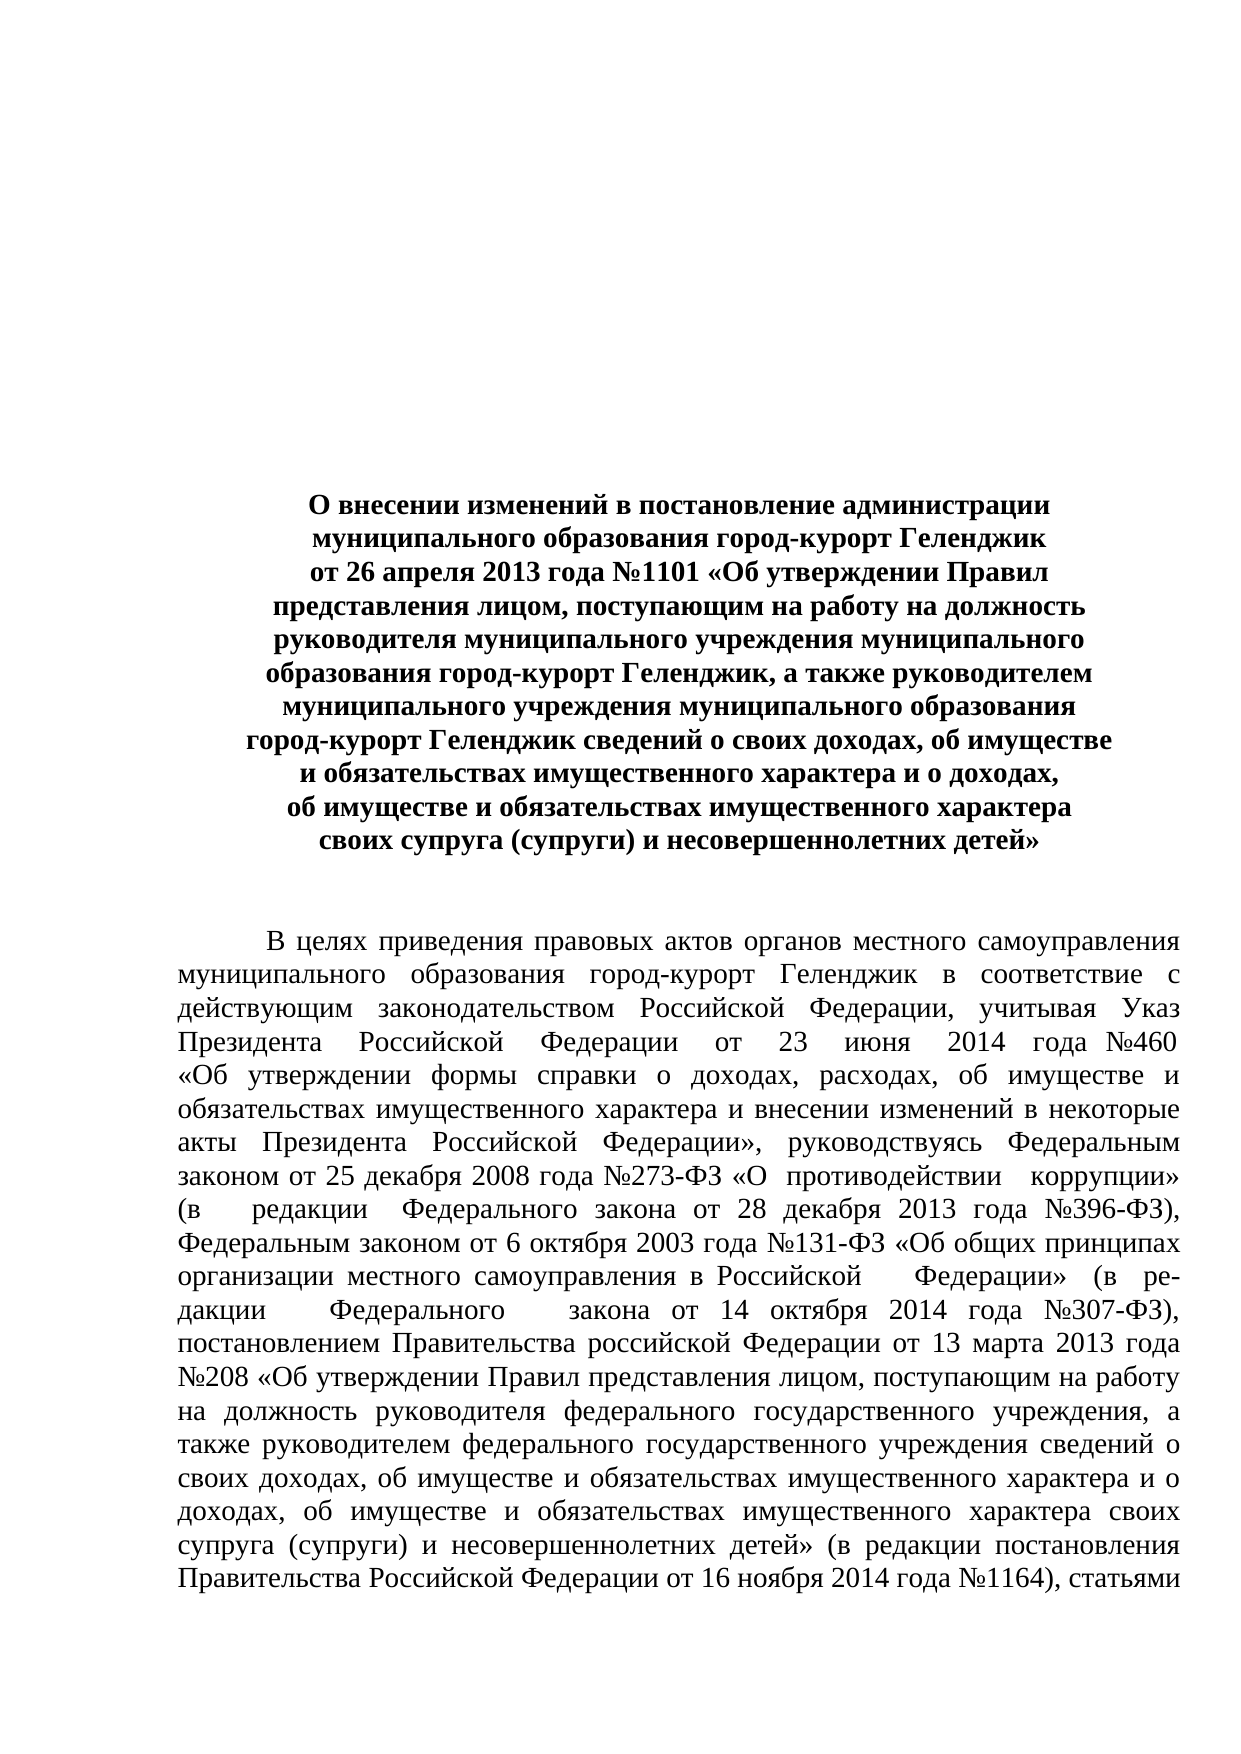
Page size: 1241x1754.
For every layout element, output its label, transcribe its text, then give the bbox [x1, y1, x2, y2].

text от 26 апреля 2013 года №1101 «Об утверждении Правил [177, 554, 1181, 588]
text представления лицом, поступающим на работу на должность руководителя муниципального учреждения муниципального [177, 588, 1181, 655]
text муниципального образования город-курорт Геленджик [177, 521, 1181, 554]
text О внесении изменений в постановление администрации [177, 487, 1181, 521]
text город-курорт Геленджик сведений о своих доходах, об имуществе [177, 722, 1181, 755]
text своих супруга (супруги) и несовершеннолетних детей» [177, 822, 1181, 856]
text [177, 923, 1181, 1594]
text об имуществе и обязательствах имущественного характера [177, 789, 1181, 822]
text образования город-курорт Геленджик, а также руководителем муниципального учреждения муниципального образования [177, 655, 1181, 722]
text и обязательствах имущественного характера и о доходах, [177, 755, 1181, 789]
